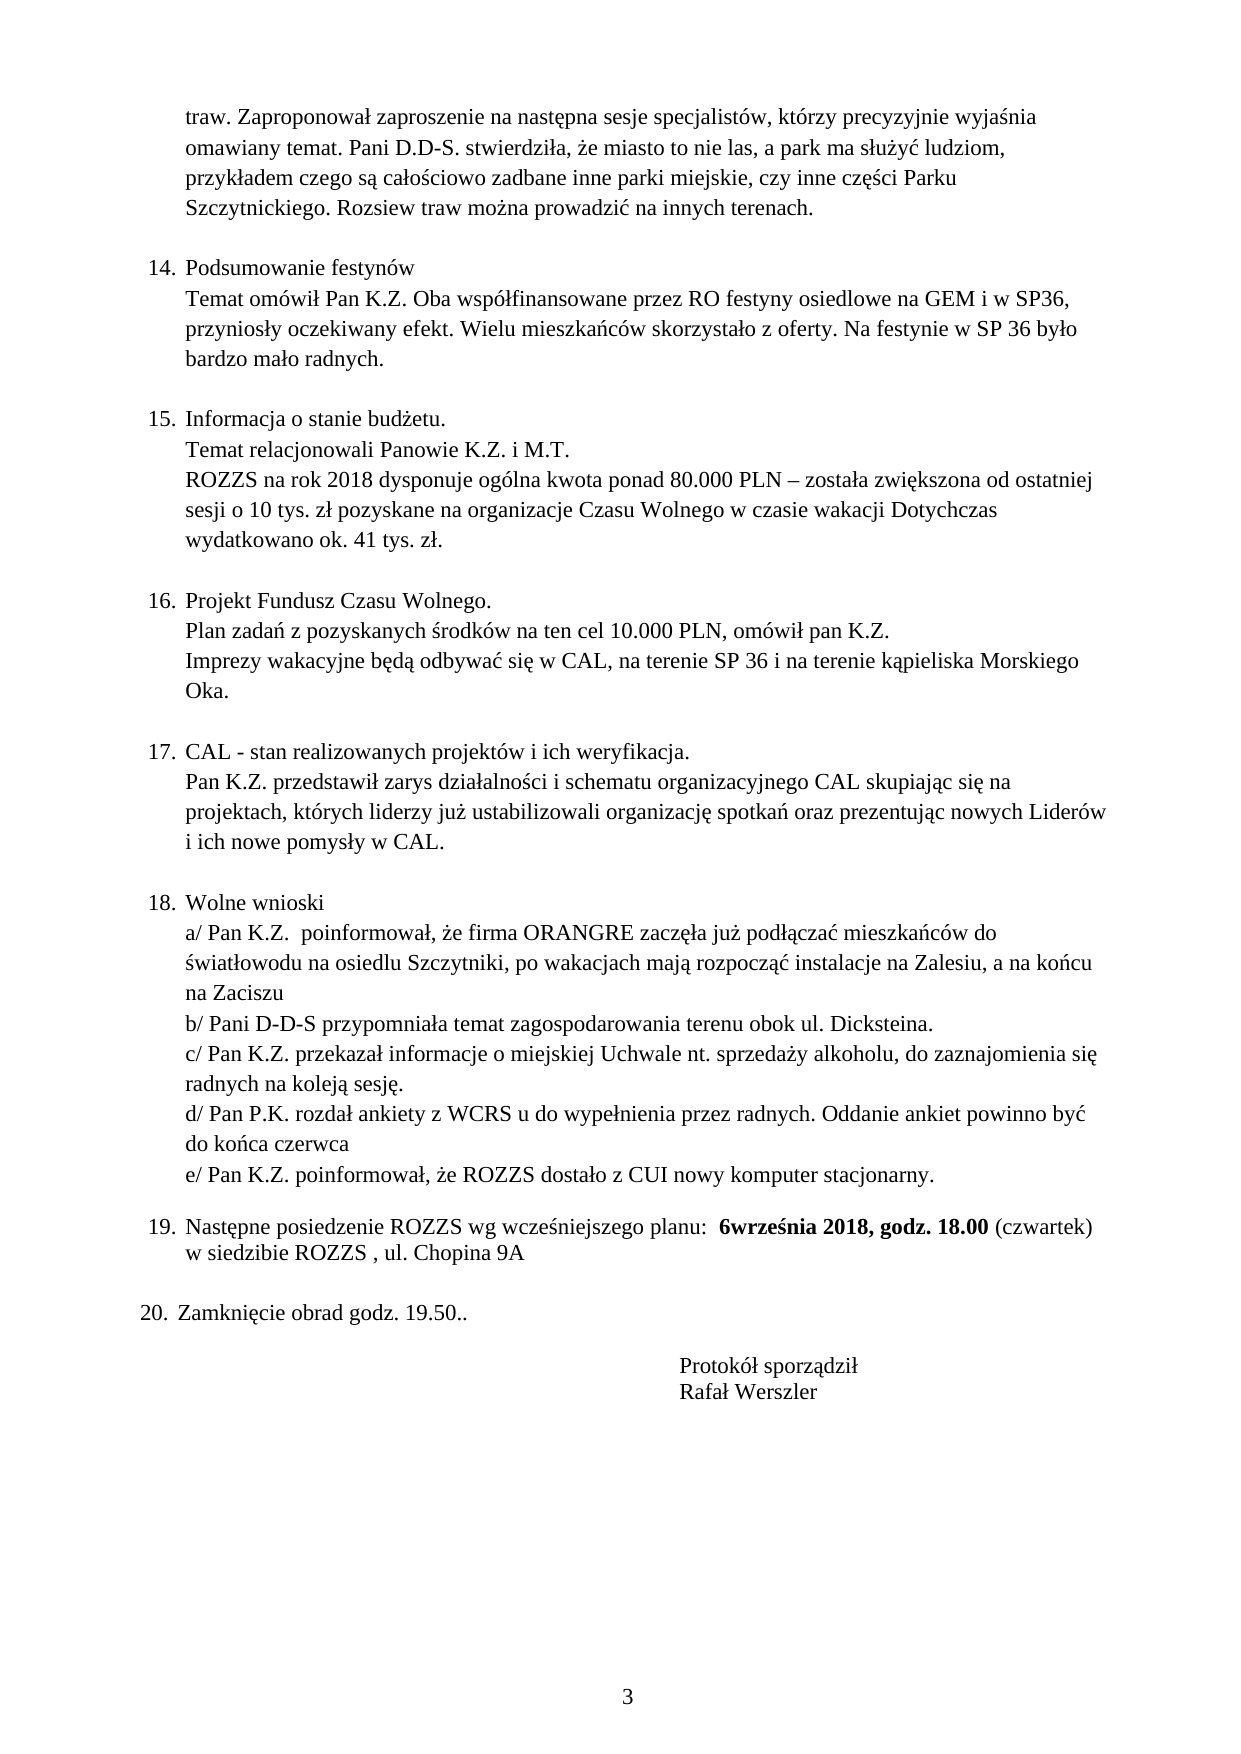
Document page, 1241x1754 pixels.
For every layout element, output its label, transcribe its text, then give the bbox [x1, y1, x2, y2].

list a/ Pan K.Z. poinformował, że firma ORANGRE zaczęła już podłączać mieszkańców do światłowodu na osiedlu Szczytniki, po wakacjach mają rozpocząć instalacje na Zalesiu, a na końcu na Zaciszu [185, 919, 1107, 1006]
list Informacja o stanie budżetu. [148, 406, 1107, 432]
list c/ Pan K.Z. przekazał informacje o miejskiej Uchwale nt. sprzedaży alkoholu, do zaznajomienia się radnych na koleją sesję. [185, 1040, 1107, 1096]
list Pan K.Z. przedstawił zarys działalności i schematu organizacyjnego CAL skupiając się na projektach, których liderzy już ustabilizowali organizację spotkań oraz prezentując nowych Liderów i ich nowe pomysły w CAL. [185, 768, 1107, 855]
list d/ Pan P.K. rozdał ankiety z WCRS u do wypełnienia przez radnych. Oddanie ankiet powinno być do końca czerwca [185, 1100, 1107, 1157]
list Temat omówił Pan K.Z. Oba współfinansowane przez RO festyny osiedlowe na GEM i w SP36, przyniosły oczekiwany efekt. Wielu mieszkańców skorzystało z oferty. Na festynie w SP 36 było bardzo mało radnych. [185, 285, 1107, 371]
list e/ Pan K.Z. poinformował, że ROZZS dostało z CUI nowy komputer stacjonarny. [185, 1161, 1107, 1187]
text Protokół sporządził [177, 1352, 1107, 1378]
list Projekt Fundusz Czasu Wolnego. [148, 587, 1107, 613]
list b/ Pani D-D-S przypomniała temat zagospodarowania terenu obok ul. Dicksteina. [185, 1010, 1107, 1036]
list Plan zadań z pozyskanych środków na ten cel 10.000 PLN, omówił pan K.Z. [185, 617, 1107, 643]
list Podsumowanie festynów [148, 254, 1107, 281]
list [185, 103, 1107, 220]
list Imprezy wakacyjne będą odbywać się w CAL, na terenie SP 36 i na terenie kąpieliska Morskiego Oka. [185, 647, 1107, 704]
list Następne posiedzenie ROZZS wg wcześniejszego planu: 6września 2018, godz. 18.00 (czwartek) w siedzibie ROZZS , ul. Chopina 9A [148, 1213, 1107, 1266]
list Zamknięcie obrad godz. 19.50.. [140, 1299, 1107, 1326]
text Rafał Werszler [177, 1378, 1107, 1404]
list ROZZS na rok 2018 dysponuje ogólna kwota ponad 80.000 PLN – została zwiększona od ostatniej sesji o 10 tys. zł pozyskane na organizacje Czasu Wolnego w czasie wakacji Dotychczas wydatkowano ok. 41 tys. zł. [185, 466, 1107, 553]
list CAL - stan realizowanych projektów i ich weryfikacja. [148, 738, 1107, 764]
list Temat relacjonowali Panowie K.Z. i M.T. [185, 436, 1107, 462]
list Wolne wnioski [148, 889, 1107, 915]
